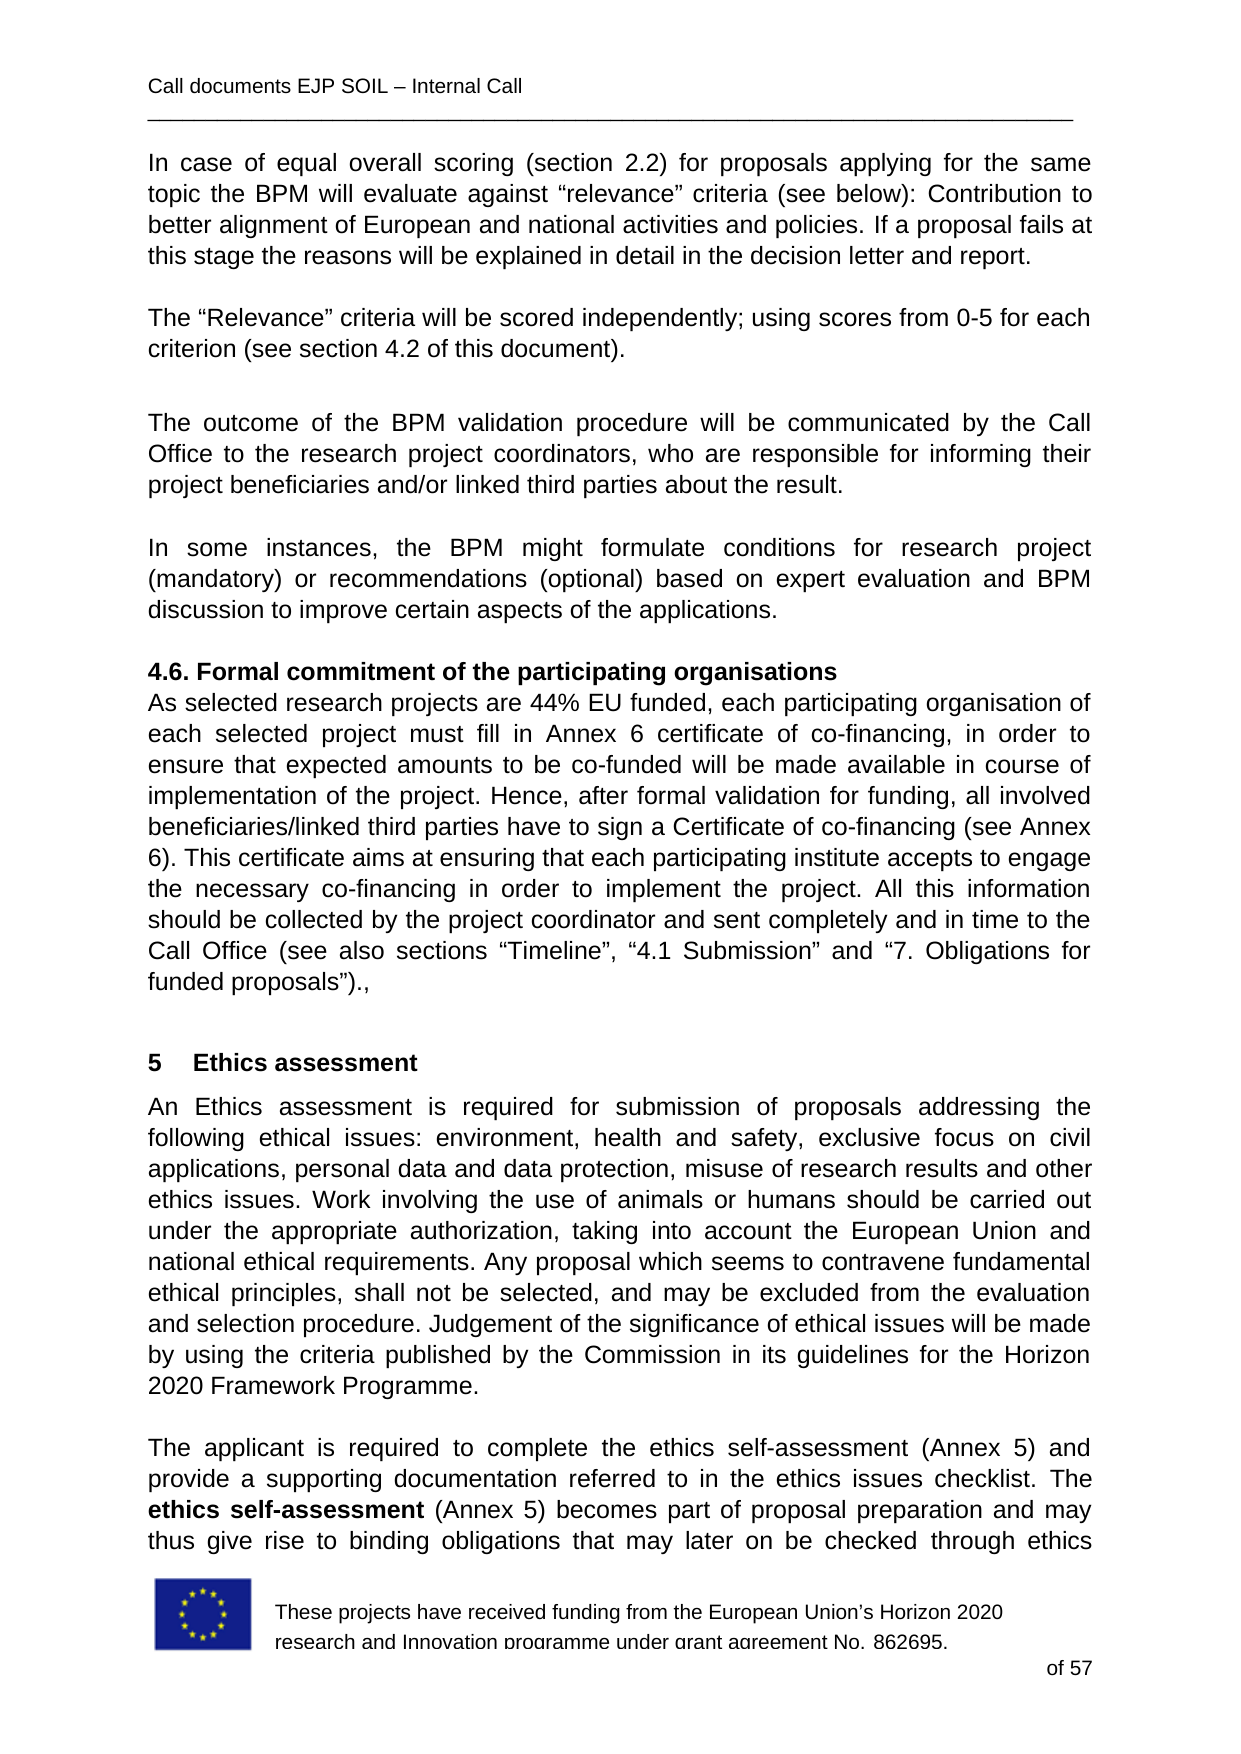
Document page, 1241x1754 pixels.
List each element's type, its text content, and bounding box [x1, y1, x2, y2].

text An Ethics assessment is required for submission of proposals addressing the following ethical issues: environment, health and safety, exclusive focus on civil applications, personal data and data protection, misuse of research results and other ethics issues. Work involving the use of animals or humans should be carried out under the appropriate authorization, taking into account the European Union and national ethical requirements. Any proposal which seems to contravene fundamental ethical principles, shall not be selected, and may be excluded from the evaluation and selection procedure. Judgement of the significance of ethical issues will be made by using the criteria published by the Commission in its guidelines for the Horizon 2020 Framework Programme. [148, 1092, 1093, 1400]
text 4.6. Formal commitment of the participating organisations [148, 657, 1093, 686]
picture [153, 1577, 253, 1652]
subtitle Ethics assessment [148, 1048, 1093, 1077]
list In case of equal overall scoring (section 2.2) for proposals applying for the same topic the BPM will evaluate against “relevance” criteria (see below): Contribution to better alignment of European and national activities and policies. If a proposal fails at this stage the reasons will be explained in detail in the decision letter and report. [148, 148, 1093, 269]
text The outcome of the BPM validation procedure will be communicated by the Call Office to the research project coordinators, who are responsible for informing their project beneficiaries and/or linked third parties about the result. [148, 408, 1093, 499]
list The “Relevance” criteria will be scored independently; using scores from 0-5 for each criterion (see section 4.2 of this document). [148, 303, 1093, 363]
text In some instances, the BPM might formulate conditions for research project (mandatory) or recommendations (optional) based on expert evaluation and BPM discussion to improve certain aspects of the applications. [148, 533, 1093, 623]
text As selected research projects are 44% EU funded, each participating organisation of each selected project must fill in Annex 6 certificate of co-financing, in order to ensure that expected amounts to be co-funded will be made available in course of implementation of the project. Hence, after formal validation for funding, all involved beneficiaries/linked third parties have to sign a Certificate of co-financing (see Annex 6). This certificate aims at ensuring that each participating institute accepts to engage the necessary co-financing in order to implement the project. All this information should be collected by the project coordinator and sent completely and in time to the Call Office (see also sections “Timeline”, “4.1 Submission” and “7. Obligations for funded proposals”)., [148, 688, 1093, 996]
